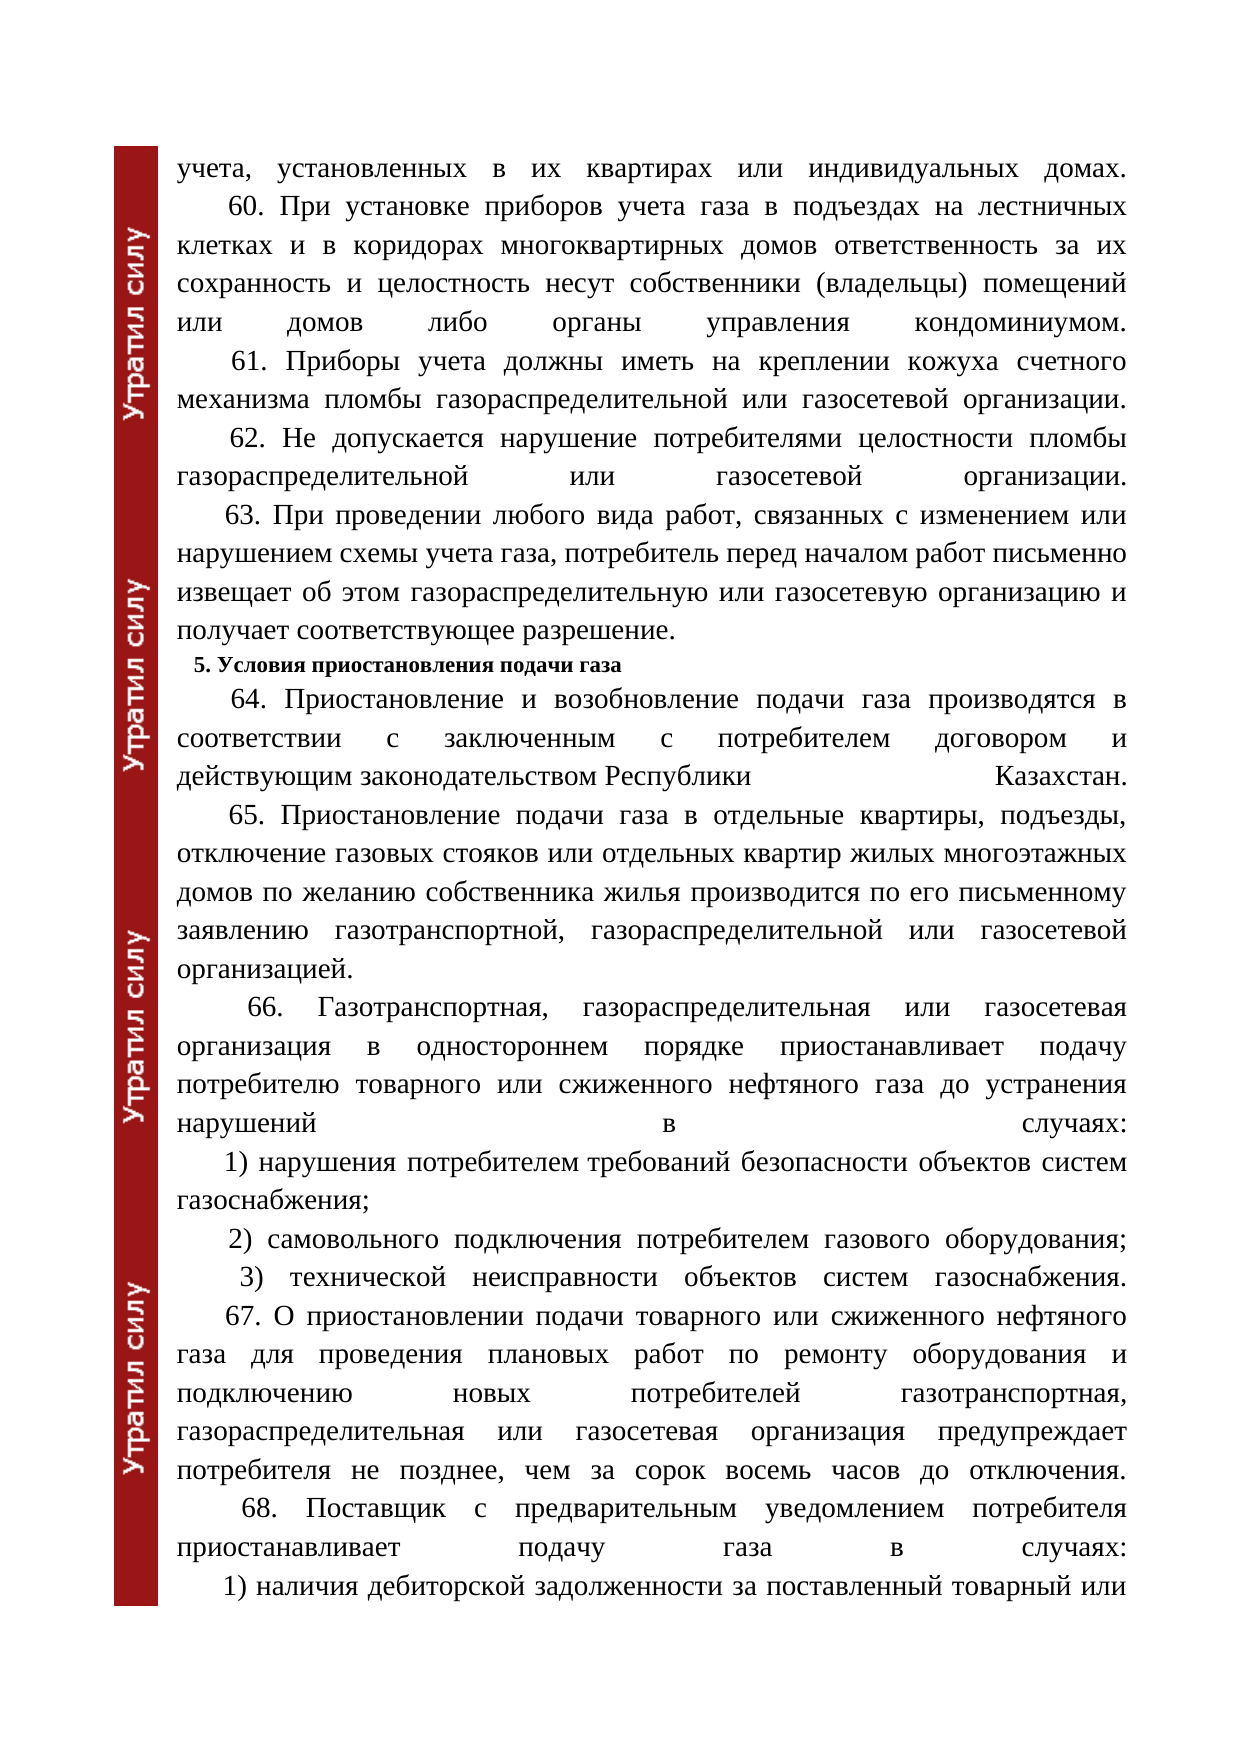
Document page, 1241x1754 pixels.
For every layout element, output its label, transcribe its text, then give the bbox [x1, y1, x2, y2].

picture [114, 1601, 158, 1606]
picture [114, 646, 158, 651]
text 5. Условия приостановления подачи газа [112, 651, 1128, 677]
picture [114, 146, 158, 150]
picture [114, 677, 158, 681]
